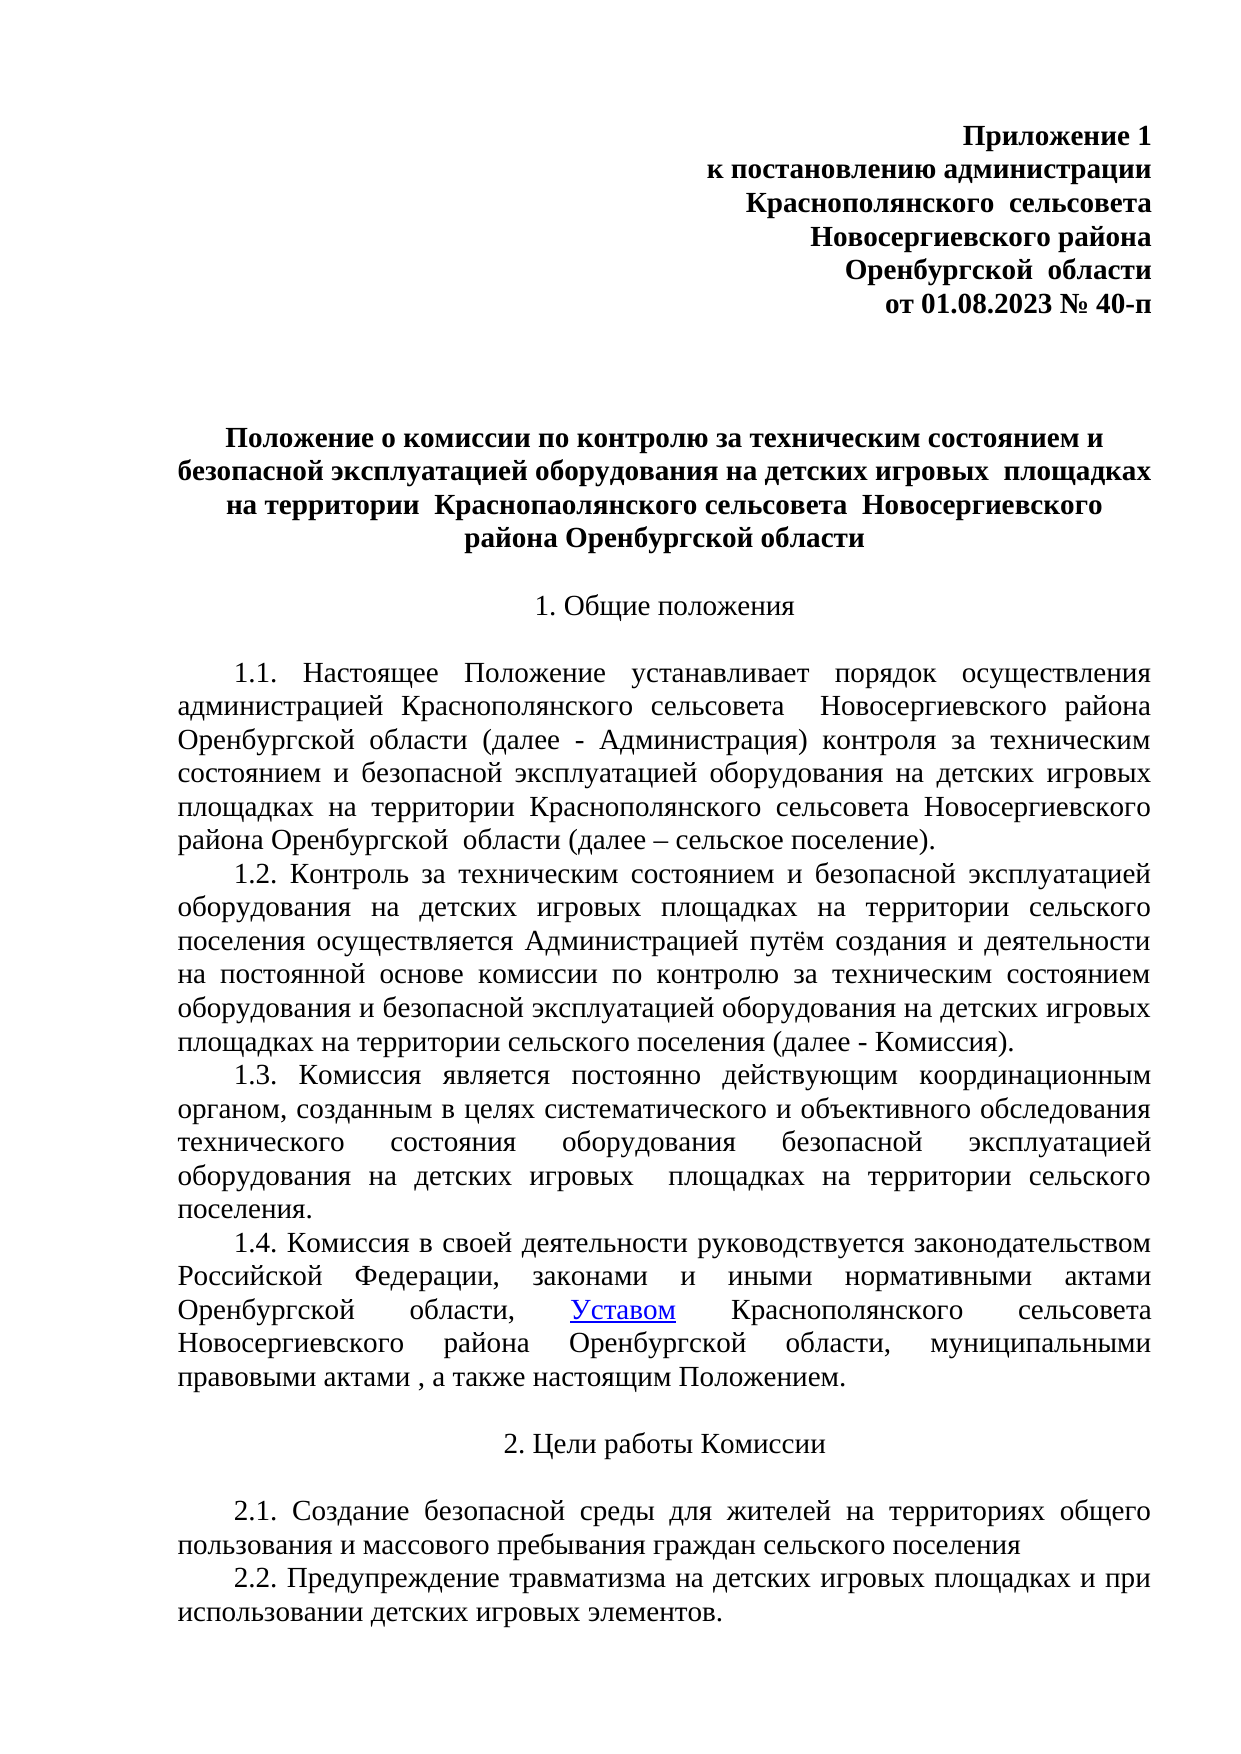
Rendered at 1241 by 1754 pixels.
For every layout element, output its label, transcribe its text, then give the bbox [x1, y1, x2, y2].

text к постановлению администрации [177, 152, 1152, 185]
text 1.3. Комиссия является постоянно действующим координационным органом, созданным в целях систематического и объективного обследования технического состояния оборудования безопасной эксплуатацией оборудования на детских игровых площадках на территории сельского поселения. [177, 1057, 1152, 1225]
text 1.2. Контроль за техническим состоянием и безопасной эксплуатацией оборудования на детских игровых площадках на территории сельского поселения осуществляется Администрацией путём создания и деятельности на постоянной основе комиссии по контролю за техническим состоянием оборудования и безопасной эксплуатацией оборудования на детских игровых площадках на территории сельского поселения (далее - Комиссия). [177, 856, 1152, 1057]
text 1. Общие положения [177, 588, 1152, 621]
text 2.2. Предупреждение травматизма на детских игровых площадках и при использовании детских игровых элементов. [177, 1560, 1152, 1627]
text от 01.08.2023 № 40-п [177, 286, 1152, 319]
text 1.1. Настоящее Положение устанавливает порядок осуществления администрацией Краснополянского сельсовета Новосергиевского района Оренбургской области (далее - Администрация) контроля за техническим состоянием и безопасной эксплуатацией оборудования на детских игровых площадках на территории Краснополянского сельсовета Новосергиевского района Оренбургской области (далее – сельское поселение). [177, 655, 1152, 856]
text Краснополянского сельсовета [177, 185, 1152, 219]
text Новосергиевского района [177, 219, 1152, 252]
text Положение о комиссии по контролю за техническим состоянием и безопасной эксплуатацией оборудования на детских игровых площадках на территории Краснопаолянского сельсовета Новосергиевского района Оренбургской области [177, 420, 1152, 554]
text Приложение 1 [177, 118, 1152, 152]
text 2.1. Создание безопасной среды для жителей на территориях общего пользования и массового пребывания граждан сельского поселения [177, 1493, 1152, 1560]
text 1.4. Комиссия в своей деятельности руководствуется законодательством Российской Федерации, законами и иными нормативными актами Оренбургской области, Уставом Краснополянского сельсовета Новосергиевского района Оренбургской области, муниципальными правовыми актами , а также настоящим Положением. [177, 1225, 1152, 1393]
text 2. Цели работы Комиссии [177, 1426, 1152, 1460]
text Оренбургской области [177, 252, 1152, 286]
